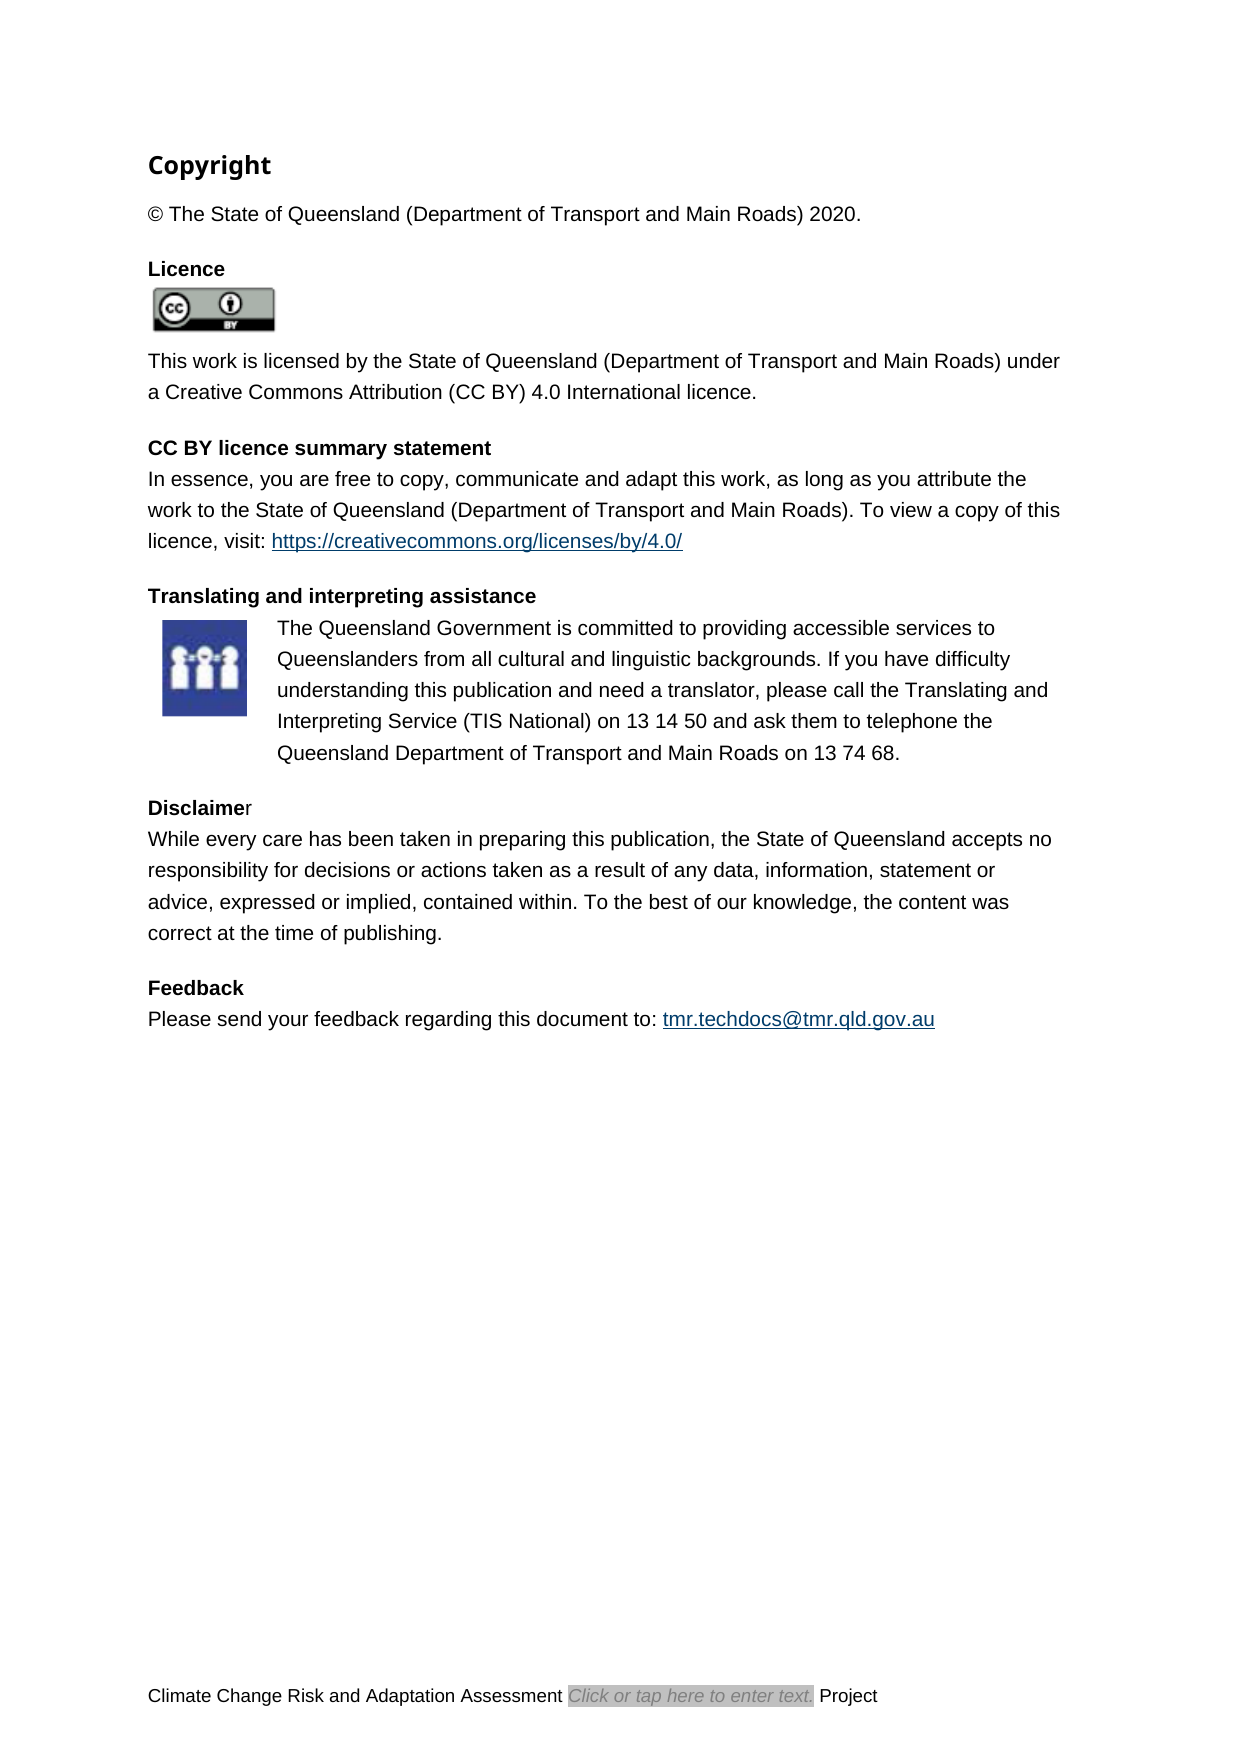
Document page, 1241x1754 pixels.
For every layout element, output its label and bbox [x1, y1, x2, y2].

picture [158, 620, 247, 721]
picture [147, 280, 281, 342]
